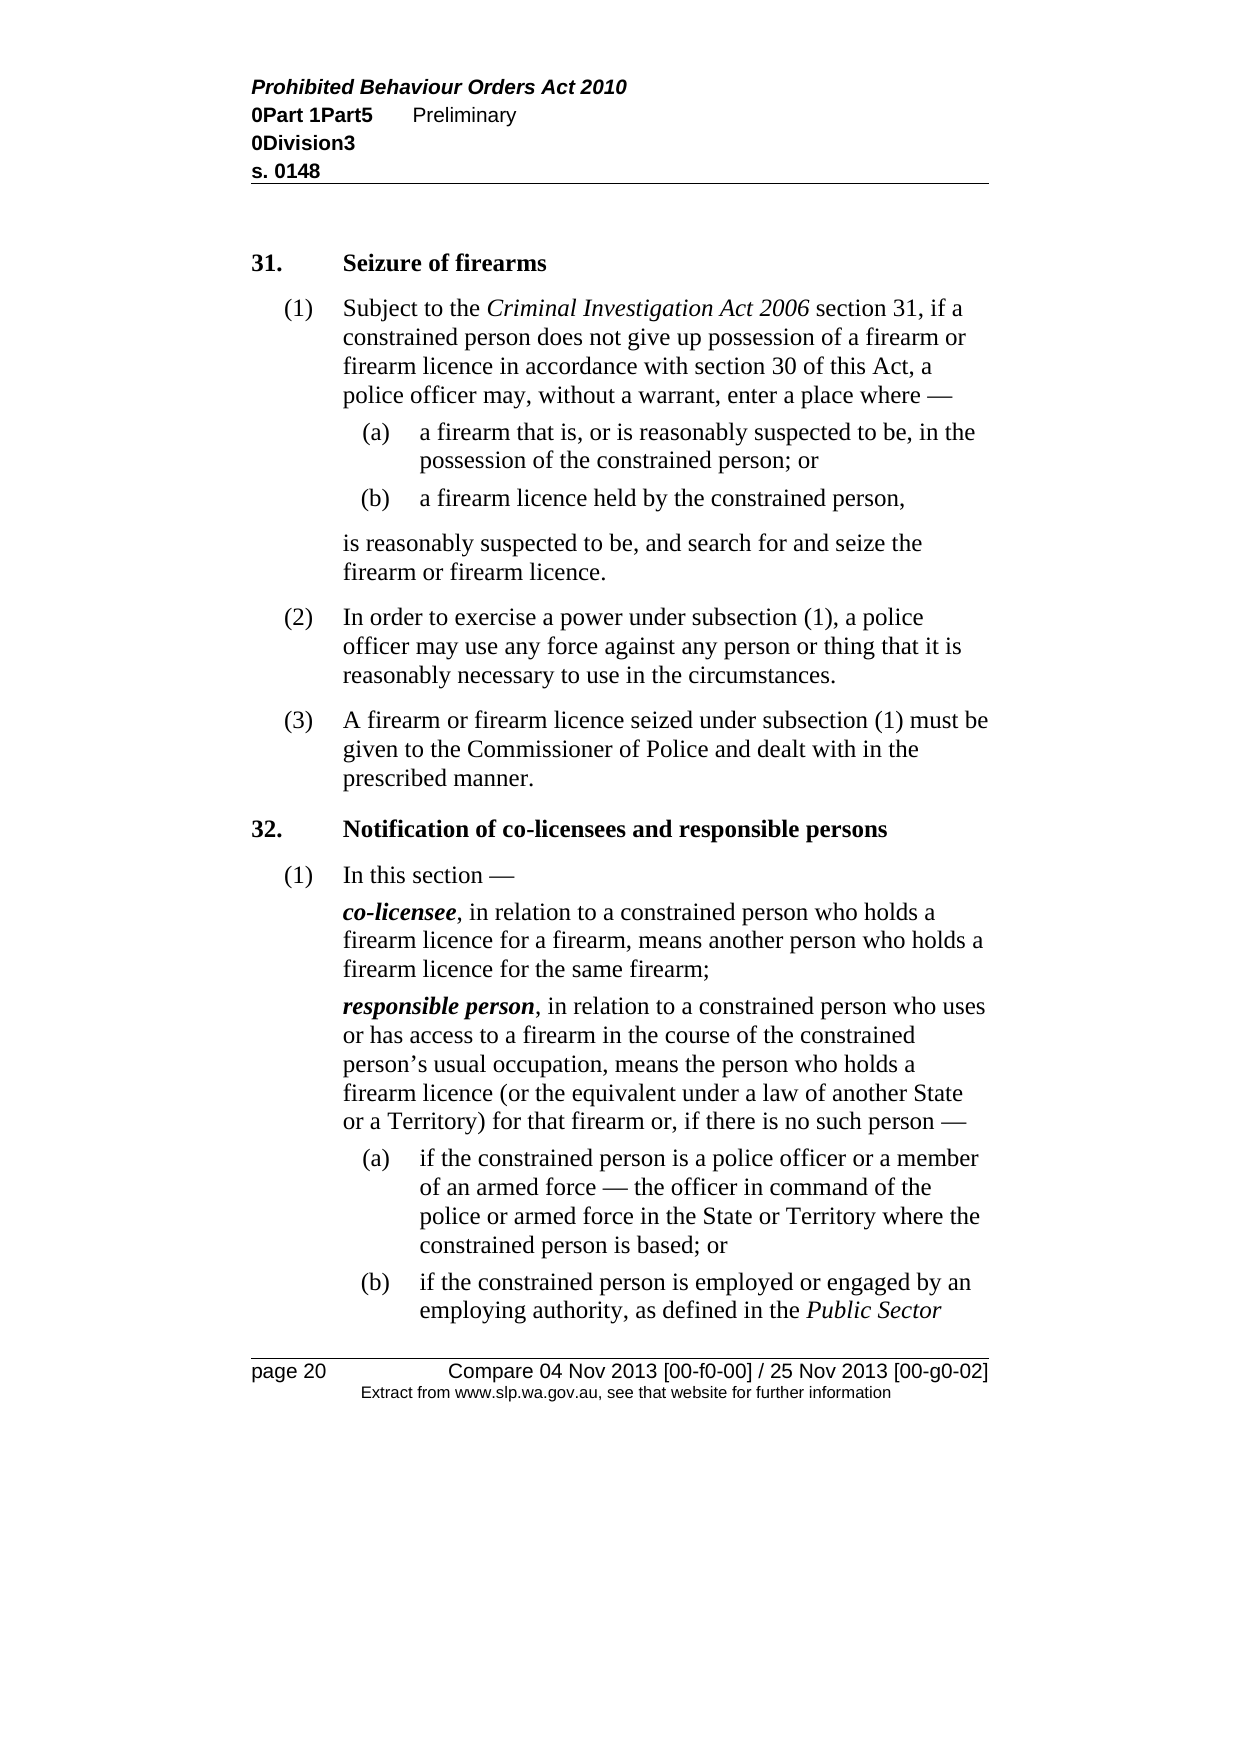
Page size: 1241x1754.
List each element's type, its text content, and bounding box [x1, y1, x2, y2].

subtitle 32. Notification of co-licensees and responsible persons [251, 814, 989, 843]
text co-licensee, in relation to a constrained person who holds a firearm licence for a firearm, means another person who holds a firearm licence for the same firearm; [251, 897, 989, 983]
text (b) a firearm licence held by the constrained person, [251, 483, 989, 511]
text (2) In order to exercise a power under subsection (1), a police officer may use any force against any person or thing that it is reasonably necessary to use in the circumstances. [251, 602, 989, 688]
text responsible person, in relation to a constrained person who uses or has access to a firearm in the course of the constrained person’s usual occupation, means the person who holds a firearm licence (or the equivalent under a law of another State or a Territory) for that firearm or, if there is no such person — [251, 991, 989, 1135]
text (3) A firearm or firearm licence seized under subsection (1) must be given to the Commissioner of Police and dealt with in the prescribed manner. [251, 705, 989, 791]
text is reasonably suspected to be, and search for and seize the firearm or firearm licence. [251, 528, 989, 586]
text (a) if the constrained person is a police officer or a member of an armed force — the officer in command of the police or armed force in the State or Territory where the constrained person is based; or [251, 1143, 989, 1258]
subtitle 31. Seizure of firearms [251, 248, 989, 277]
text (1) Subject to the Criminal Investigation Act 2006 section 31, if a constrained person does not give up possession of a firearm or firearm licence in accordance with section 30 of this Act, a police officer may, without a warrant, enter a place where — [251, 293, 989, 408]
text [251, 1267, 989, 1324]
text (1) In this section — [251, 860, 989, 888]
text (a) a firearm that is, or is reasonably suspected to be, in the possession of the constrained person; or [251, 417, 989, 474]
